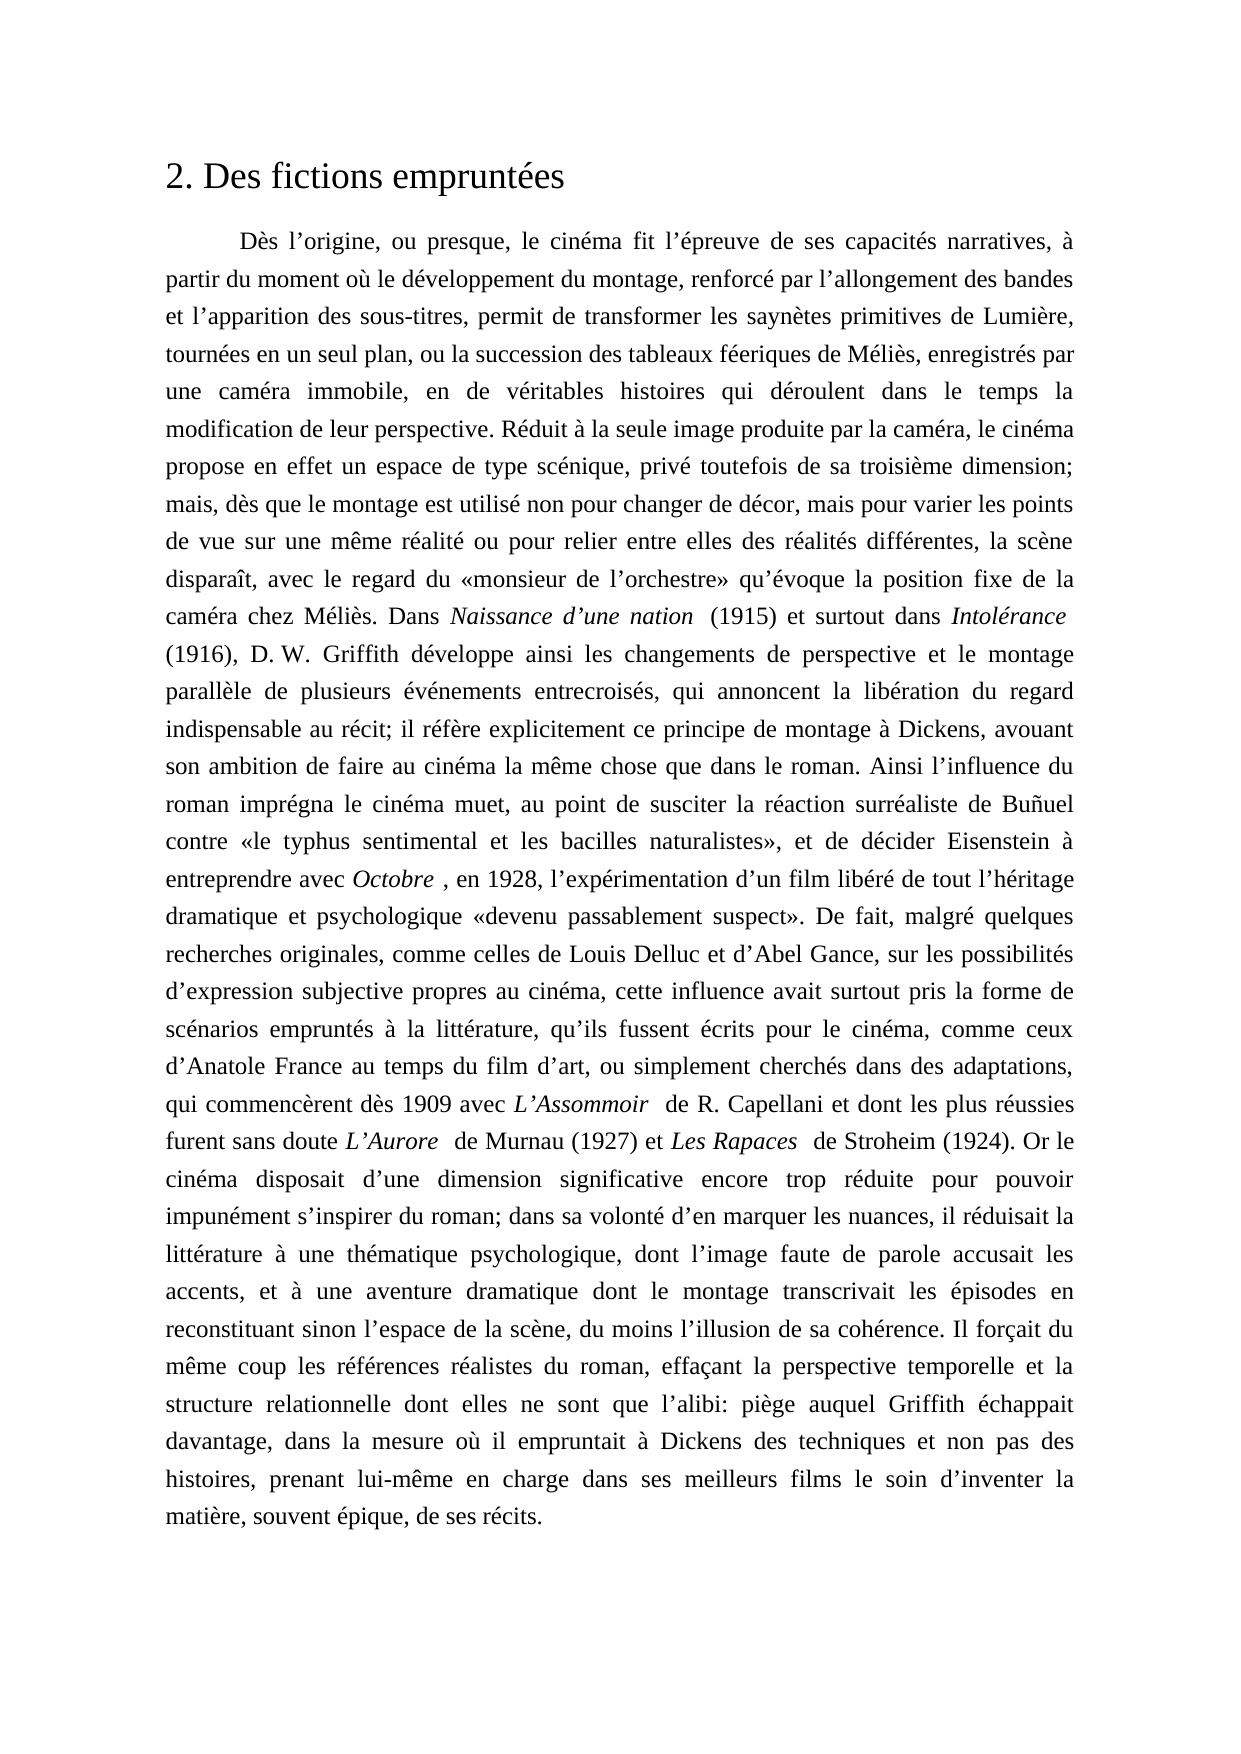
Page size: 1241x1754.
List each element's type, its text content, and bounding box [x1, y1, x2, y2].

subtitle 2. Des fictions empruntées [165, 153, 889, 197]
text Dès l’origine, ou presque, le cinéma fit l’épreuve de ses capacités narratives, à partir du moment où le développement du montage, renforcé par l’allongement des bandes et l’apparition des sous-titres, permit de transformer les saynètes primitives de Lumière, tournées en un seul plan, ou la succession des tableaux féeriques de Méliès, enregistrés par une caméra immobile, en de véritables histoires qui déroulent dans le temps la modification de leur perspective. Réduit à la seule image produite par la caméra, le cinéma propose en effet un espace de type scénique, privé toutefois de sa troisième dimension; mais, dès que le montage est utilisé non pour changer de décor, mais pour varier les points de vue sur une même réalité ou pour relier entre elles des réalités différentes, la scène disparaît, avec le regard du «monsieur de l’orchestre» qu’évoque la position fixe de la caméra chez Méliès. Dans Naissance d’une nation (1915) et surtout dans Intolérance (1916), D. W. Griffith développe ainsi les changements de perspective et le montage parallèle de plusieurs événements entrecroisés, qui annoncent la libération du regard indispensable au récit; il réfère explicitement ce principe de montage à Dickens, avouant son ambition de faire au cinéma la même chose que dans le roman. Ainsi l’influence du roman imprégna le cinéma muet, au point de susciter la réaction surréaliste de Buñuel contre «le typhus sentimental et les bacilles naturalistes», et de décider Eisenstein à entreprendre avec Octobre , en 1928, l’expérimentation d’un film libéré de tout l’héritage dramatique et psychologique «devenu passablement suspect». De fait, malgré quelques recherches originales, comme celles de Louis Delluc et d’Abel Gance, sur les possibilités d’expression subjective propres au cinéma, cette influence avait surtout pris la forme de scénarios empruntés à la littérature, qu’ils fussent écrits pour le cinéma, comme ceux d’Anatole France au temps du film d’art, ou simplement cherchés dans des adaptations, qui commencèrent dès 1909 avec L’Assommoir de R. Capellani et dont les plus réussies furent sans doute L’Aurore de Murnau (1927) et Les Rapaces de Stroheim (1924). Or le cinéma disposait d’une dimension significative encore trop réduite pour pouvoir impunément s’inspirer du roman; dans sa volonté d’en marquer les nuances, il réduisait la littérature à une thématique psychologique, dont l’image faute de parole accusait les accents, et à une aventure dramatique dont le montage transcrivait les épisodes en reconstituant sinon l’espace de la scène, du moins l’illusion de sa cohérence. Il forçait du même coup les références réalistes du roman, effaçant la perspective temporelle et la structure relationnelle dont elles ne sont que l’alibi: piège auquel Griffith échappait davantage, dans la mesure où il empruntait à Dickens des techniques et non pas des histoires, prenant lui-même en charge dans ses meilleurs films le soin d’inventer la matière, souvent épique, de ses récits. [165, 217, 1075, 1530]
